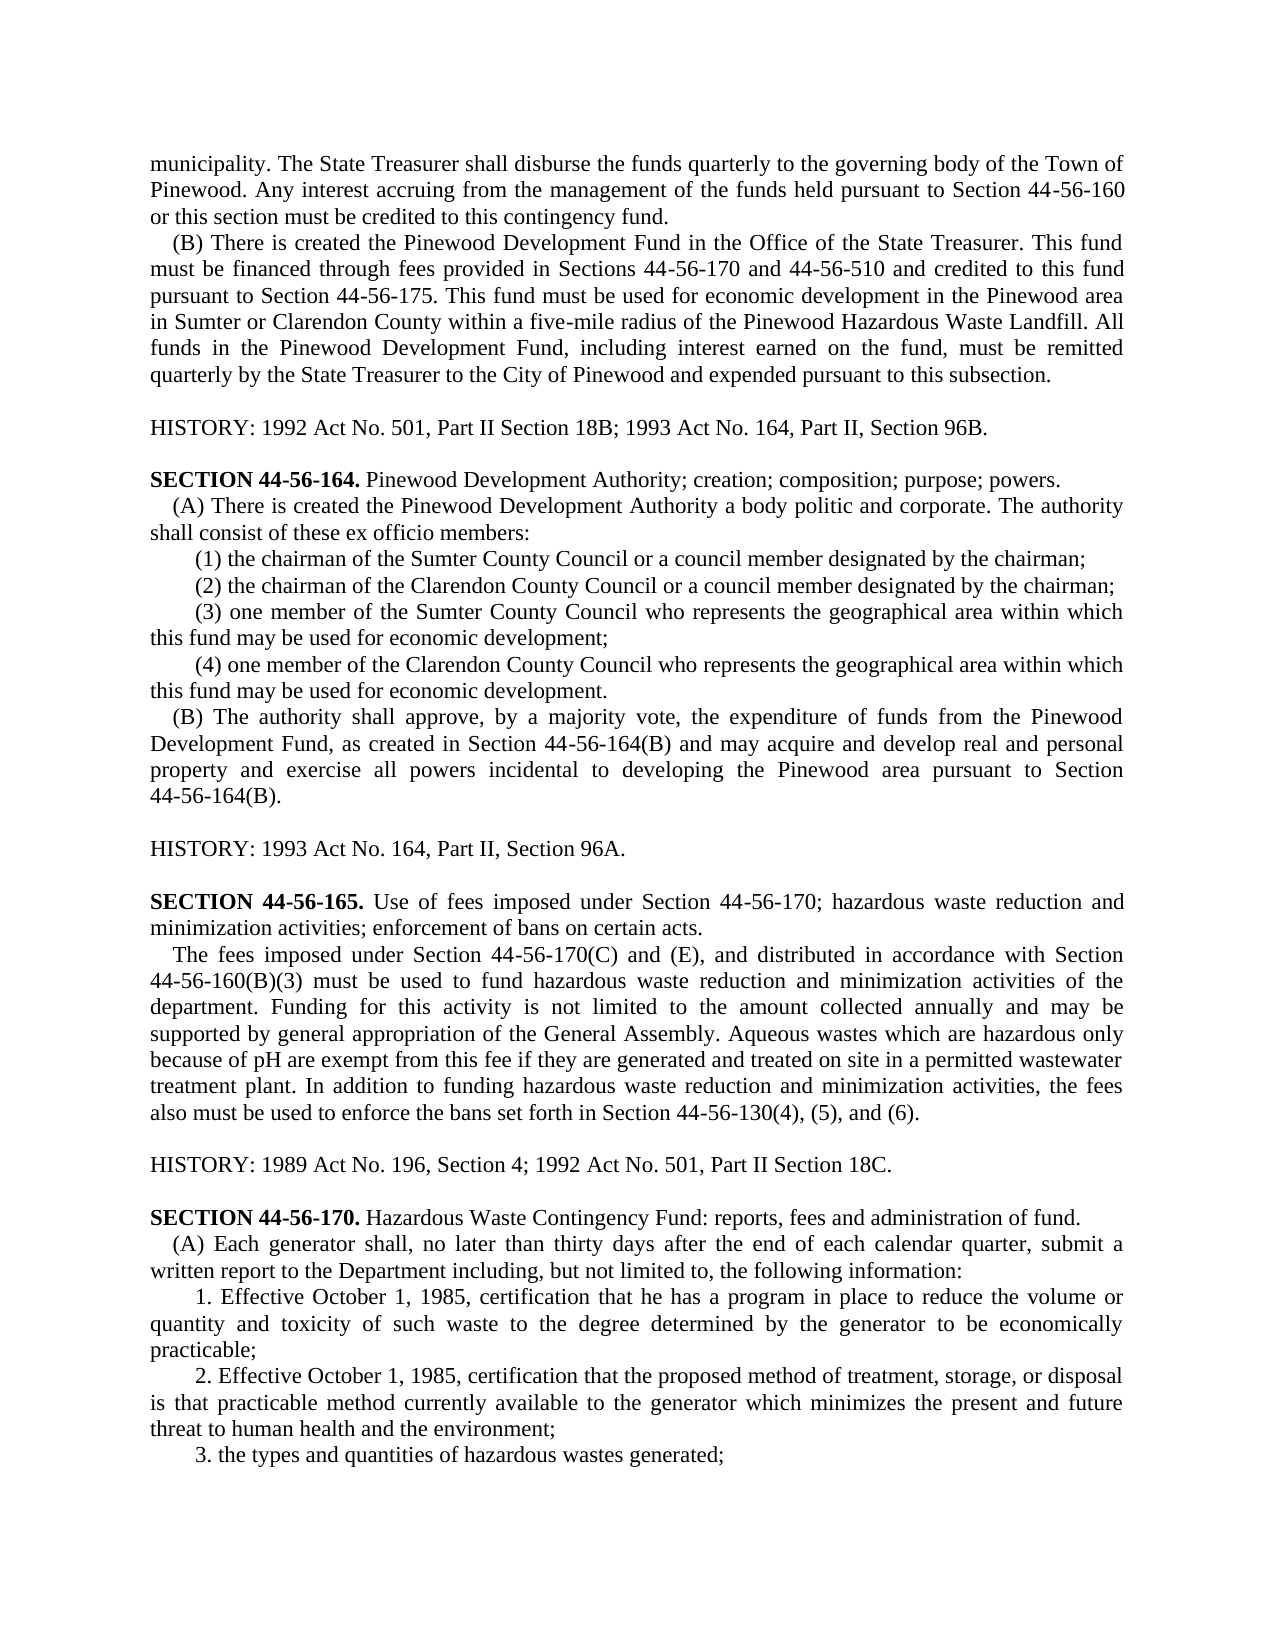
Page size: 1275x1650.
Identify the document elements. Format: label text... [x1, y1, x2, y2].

text (3) one member of the Sumter County Council who represents the geographical area within which this fund may be used for economic development; [150, 598, 1125, 651]
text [150, 150, 1125, 229]
text (1) the chairman of the Sumter County Council or a council member designated by the chairman; [150, 545, 1125, 572]
text HISTORY: 1993 Act No. 164, Part II, Section 96A. [150, 835, 1125, 862]
text (B) There is created the Pinewood Development Fund in the Office of the State Treasurer. This fund must be financed through fees provided in Sections 44-56-170 and 44-56-510 and credited to this fund pursuant to Section 44-56-175. This fund must be used for economic development in the Pinewood area in Sumter or Clarendon County within a five-mile radius of the Pinewood Hazardous Waste Landfill. All funds in the Pinewood Development Fund, including interest earned on the fund, must be remitted quarterly by the State Treasurer to the City of Pinewood and expended pursuant to this subsection. [150, 229, 1125, 387]
text 2. Effective October 1, 1985, certification that the proposed method of treatment, storage, or disposal is that practicable method currently available to the generator which minimizes the present and future threat to human health and the environment; [150, 1362, 1125, 1441]
text 3. the types and quantities of hazardous wastes generated; [150, 1441, 1125, 1468]
text HISTORY: 1992 Act No. 501, Part II Section 18B; 1993 Act No. 164, Part II, Section 96B. [150, 413, 1125, 440]
text (A) Each generator shall, no later than thirty days after the end of each calendar quarter, submit a written report to the Department including, but not limited to, the following information: [150, 1231, 1125, 1283]
text (B) The authority shall approve, by a majority vote, the expenditure of funds from the Pinewood Development Fund, as created in Section 44-56-164(B) and may acquire and develop real and personal property and exercise all powers incidental to developing the Pinewood area pursuant to Section 44-56-164(B). [150, 703, 1125, 809]
text SECTION 44-56-165. Use of fees imposed under Section 44-56-170; hazardous waste reduction and minimization activities; enforcement of bans on certain acts. [150, 888, 1125, 941]
text The fees imposed under Section 44-56-170(C) and (E), and distributed in accordance with Section 44-56-160(B)(3) must be used to fund hazardous waste reduction and minimization activities of the department. Funding for this activity is not limited to the amount collected annually and may be supported by general appropriation of the General Assembly. Aqueous wastes which are hazardous only because of pH are exempt from this fee if they are generated and treated on site in a permitted wastewater treatment plant. In addition to funding hazardous waste reduction and minimization activities, the fees also must be used to enforce the bans set forth in Section 44-56-130(4), (5), and (6). [150, 941, 1125, 1125]
text (2) the chairman of the Clarendon County Council or a council member designated by the chairman; [150, 572, 1125, 598]
text HISTORY: 1989 Act No. 196, Section 4; 1992 Act No. 501, Part II Section 18C. [150, 1151, 1125, 1178]
text (A) There is created the Pinewood Development Authority a body politic and corporate. The authority shall consist of these ex officio members: [150, 493, 1125, 545]
text 1. Effective October 1, 1985, certification that he has a program in place to reduce the volume or quantity and toxicity of such waste to the degree determined by the generator to be economically practicable; [150, 1283, 1125, 1362]
text SECTION 44-56-164. Pinewood Development Authority; creation; composition; purpose; powers. [150, 466, 1125, 493]
text SECTION 44-56-170. Hazardous Waste Contingency Fund: reports, fees and administration of fund. [150, 1204, 1125, 1231]
text (4) one member of the Clarendon County Council who represents the geographical area within which this fund may be used for economic development. [150, 651, 1125, 703]
